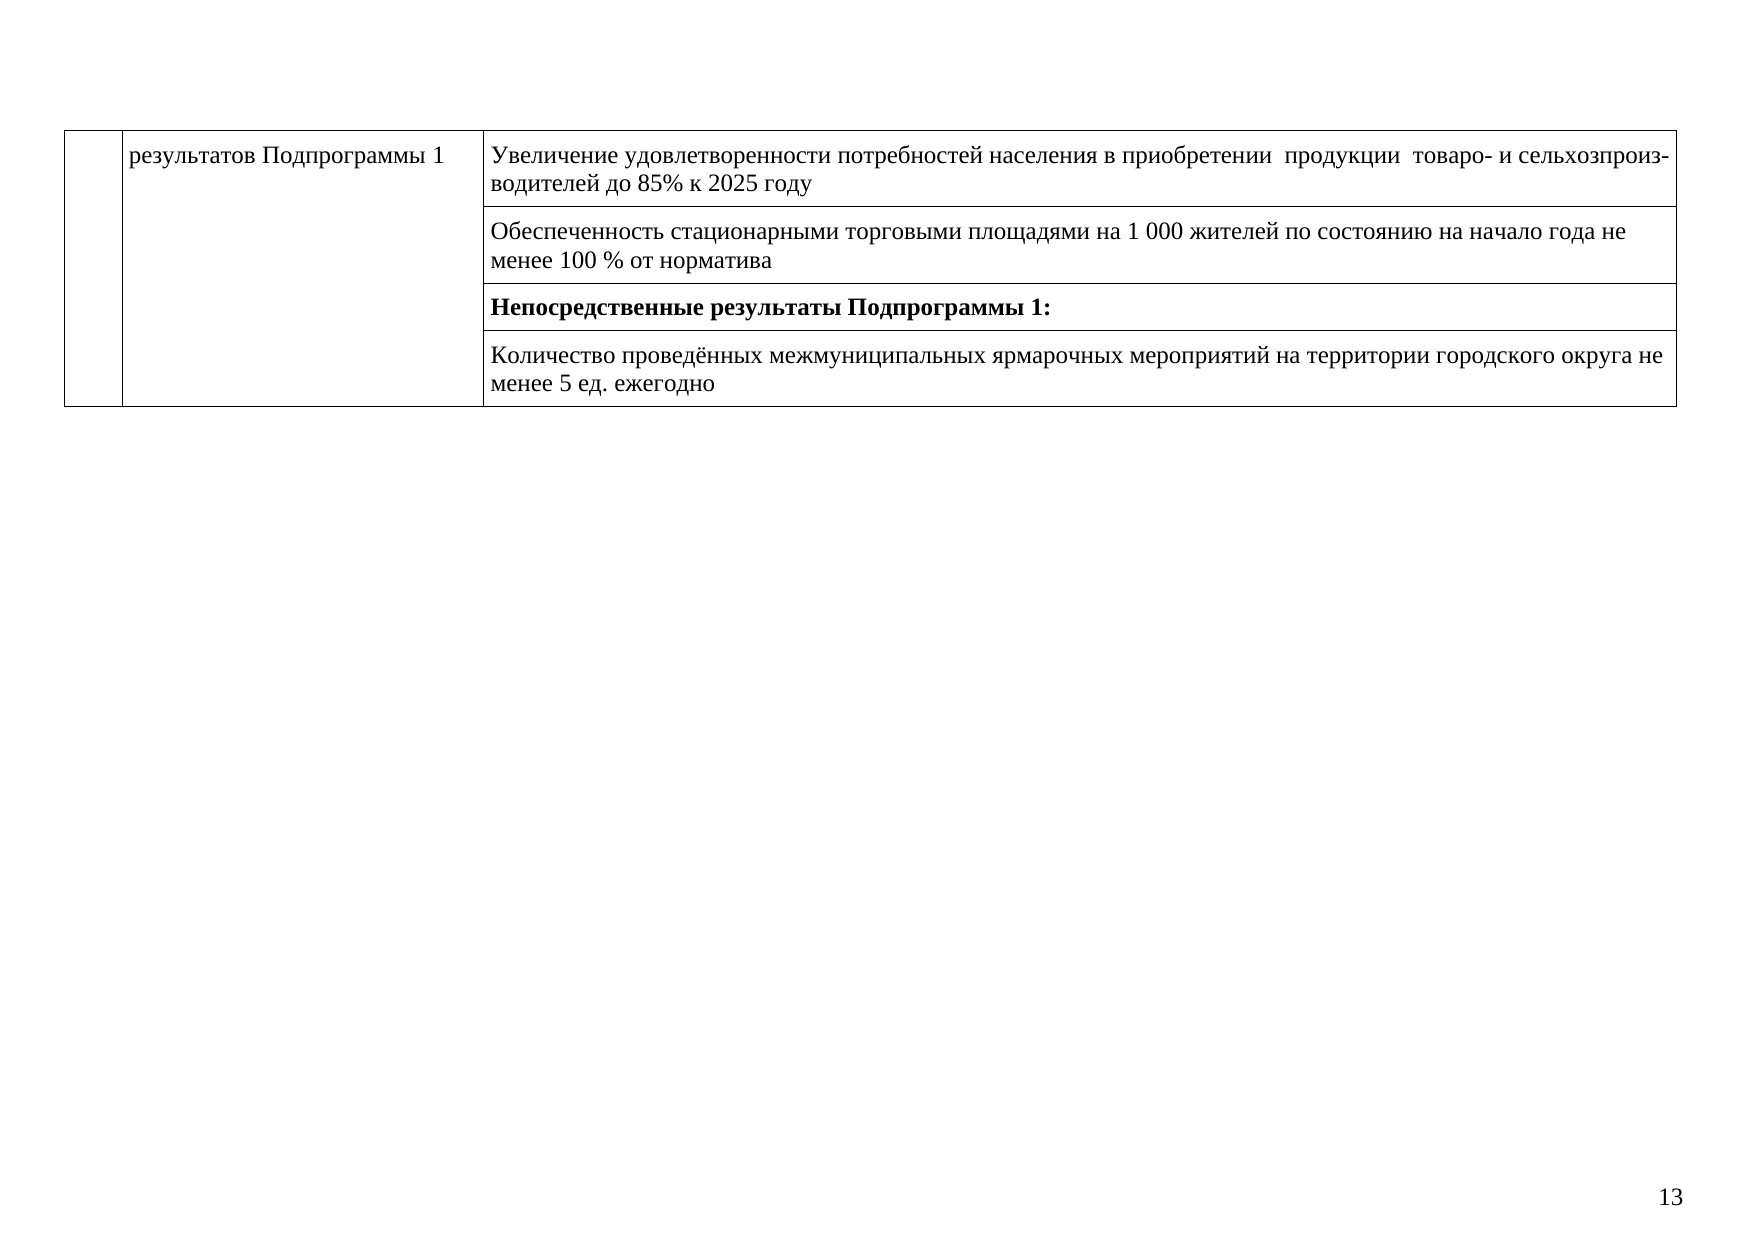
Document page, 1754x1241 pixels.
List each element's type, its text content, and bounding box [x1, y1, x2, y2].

table_cell Количество проведённых межмуниципальных ярмарочных мероприятий на территории городского округа не менее 5 ед. ежегодно [484, 331, 1676, 406]
table_cell Обеспеченность стационарными торговыми площадями на 1 000 жителей по состоянию на начало года не менее 100 % от норматива [484, 207, 1676, 282]
table_cell Непосредственные результаты Подпрограммы 1: [484, 284, 1676, 330]
table_cell Увеличение удовлетворенности потребностей населения в приобретении продукции товаро- и сельхозпроиз-водителей до 85% к 2025 году [484, 131, 1676, 206]
